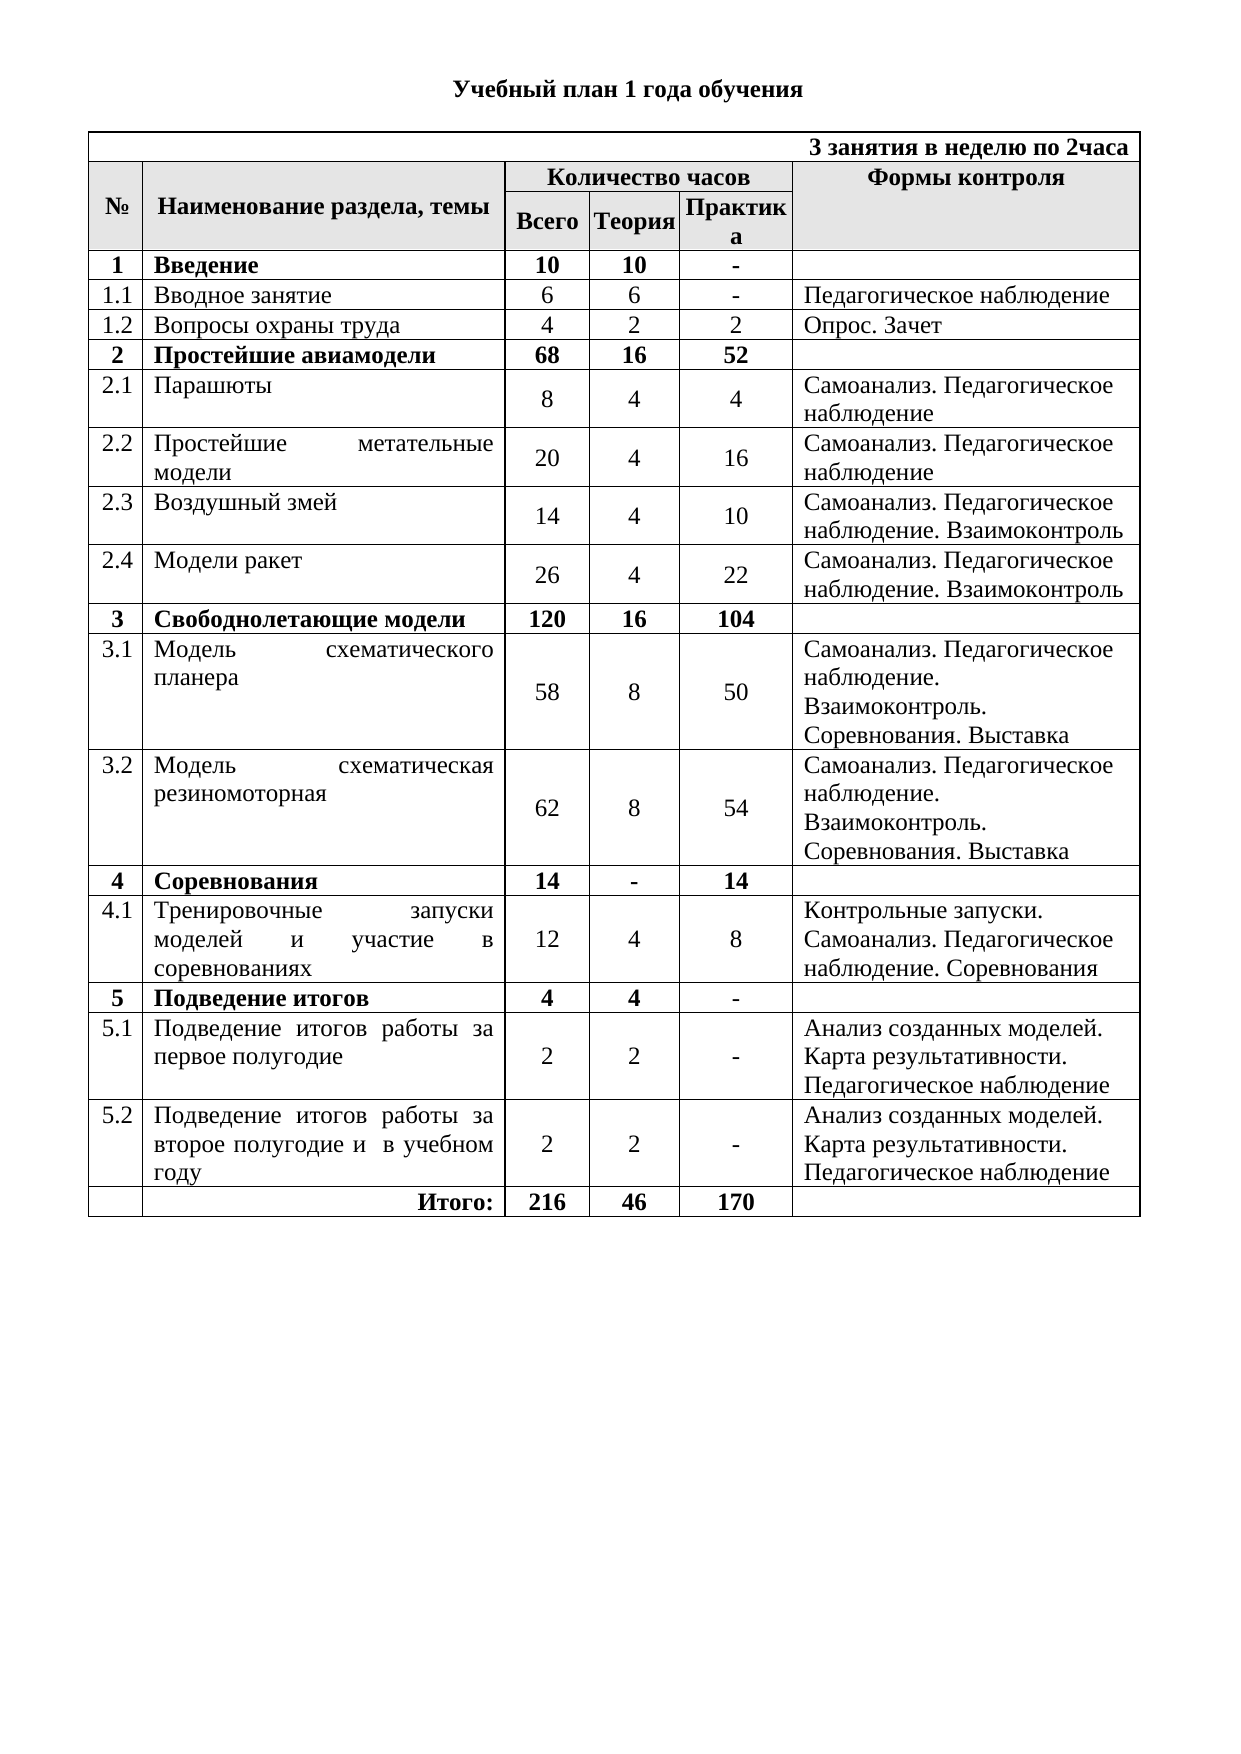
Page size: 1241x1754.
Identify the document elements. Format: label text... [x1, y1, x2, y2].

table_cell 4 [506, 310, 589, 339]
table_cell 46 [590, 1187, 679, 1216]
table_header 3 занятия в неделю по 2часа [89, 133, 1139, 161]
table_cell 8 [506, 370, 589, 427]
table_cell 4.1 [89, 896, 142, 982]
table_cell 52 [680, 340, 792, 369]
table_cell 5 [89, 983, 142, 1012]
table_cell 4 [590, 983, 679, 1012]
table_cell 2.4 [89, 545, 142, 603]
table_cell 10 [506, 251, 589, 279]
table_cell Педагогическое наблюдение [793, 280, 1139, 309]
table_cell 62 [506, 750, 589, 865]
table_cell 54 [680, 750, 792, 865]
table_cell [793, 1187, 1139, 1216]
table_cell 170 [680, 1187, 792, 1216]
table_cell Самоанализ. Педагогическое наблюдение. Взаимоконтроль. Соревнования. Выставка [793, 750, 1139, 865]
table_cell 8 [590, 750, 679, 865]
table_cell 2 [680, 310, 792, 339]
table_cell Самоанализ. Педагогическое наблюдение. Взаимоконтроль [793, 487, 1139, 544]
table_cell 4 [590, 896, 679, 982]
table_cell 14 [506, 487, 589, 544]
table_cell 4 [590, 487, 679, 544]
table_cell Самоанализ. Педагогическое наблюдение [793, 370, 1139, 427]
table_cell 3 [89, 604, 142, 633]
table_cell 2.1 [89, 370, 142, 427]
table_cell 4 [590, 370, 679, 427]
table_cell Самоанализ. Педагогическое наблюдение. Взаимоконтроль [793, 545, 1139, 603]
table_cell 16 [590, 604, 679, 633]
table_cell Итого: [143, 1187, 504, 1216]
table_cell Подведение итогов работы за второе полугодие и в учебном году [143, 1100, 504, 1186]
table_cell Опрос. Зачет [793, 310, 1139, 339]
table_cell Воздушный змей [143, 487, 504, 544]
table_cell 26 [506, 545, 589, 603]
table_cell 2 [590, 1013, 679, 1099]
table_cell 14 [680, 866, 792, 894]
table_cell Формы контроля [793, 162, 1139, 249]
table_cell Анализ созданных моделей. Карта результативности. Педагогическое наблюдение [793, 1100, 1139, 1186]
table_cell 1 [89, 251, 142, 279]
table_cell - [680, 251, 792, 279]
table_cell 4 [590, 545, 679, 603]
table_cell 22 [680, 545, 792, 603]
table_cell 16 [680, 428, 792, 486]
table_cell 2 [506, 1013, 589, 1099]
table_cell 12 [506, 896, 589, 982]
table_cell 16 [590, 340, 679, 369]
table_cell Практика [680, 192, 792, 249]
table_cell - [680, 983, 792, 1012]
table_cell 10 [680, 487, 792, 544]
table_cell 2 [506, 1100, 589, 1186]
table_cell [793, 983, 1139, 1012]
table_cell Простейшие авиамодели [143, 340, 504, 369]
table_cell - [680, 1013, 792, 1099]
table_cell Количество часов [506, 162, 792, 191]
table_cell 50 [680, 634, 792, 749]
table_cell Модель схематическая резиномоторная [143, 750, 504, 865]
table_cell 4 [506, 983, 589, 1012]
table_cell 1.2 [89, 310, 142, 339]
table_cell Введение [143, 251, 504, 279]
table_cell Самоанализ. Педагогическое наблюдение [793, 428, 1139, 486]
table_cell 14 [506, 866, 589, 894]
table_cell 5.2 [89, 1100, 142, 1186]
table_cell 3.1 [89, 634, 142, 749]
table_cell - [680, 280, 792, 309]
table_cell Анализ созданных моделей. Карта результативности. Педагогическое наблюдение [793, 1013, 1139, 1099]
table_cell 6 [590, 280, 679, 309]
table_cell 4 [680, 370, 792, 427]
table_cell Наименование раздела, темы [143, 162, 504, 249]
table_cell Вопросы охраны труда [143, 310, 504, 339]
table_cell - [590, 866, 679, 894]
text Учебный план 1 года обучения [103, 74, 1152, 103]
table_cell 1.1 [89, 280, 142, 309]
table_cell Подведение итогов работы за первое полугодие [143, 1013, 504, 1099]
table_cell 4 [590, 428, 679, 486]
table_cell 10 [590, 251, 679, 279]
table_cell Соревнования [143, 866, 504, 894]
table_cell № [89, 162, 142, 249]
table_cell 104 [680, 604, 792, 633]
table_cell Теория [590, 192, 679, 249]
table_cell 2.3 [89, 487, 142, 544]
table_cell Подведение итогов [143, 983, 504, 1012]
table_cell Свободнолетающие модели [143, 604, 504, 633]
table_cell 4 [89, 866, 142, 894]
table_cell Всего [506, 192, 589, 249]
table_cell 2 [89, 340, 142, 369]
table_cell 120 [506, 604, 589, 633]
table_cell Модель схематического планера [143, 634, 504, 749]
table_cell 5.1 [89, 1013, 142, 1099]
table_cell 2.2 [89, 428, 142, 486]
table_cell [793, 340, 1139, 369]
table_cell 68 [506, 340, 589, 369]
table_cell - [680, 1100, 792, 1186]
table_cell Простейшие метательные модели [143, 428, 504, 486]
table_cell [793, 866, 1139, 894]
table_cell Парашюты [143, 370, 504, 427]
table_cell [89, 1187, 142, 1216]
table_cell 58 [506, 634, 589, 749]
table_cell 2 [590, 1100, 679, 1186]
table_cell [793, 604, 1139, 633]
table_cell 216 [506, 1187, 589, 1216]
table_cell 20 [506, 428, 589, 486]
table_cell Модели ракет [143, 545, 504, 603]
table_cell 3.2 [89, 750, 142, 865]
table_cell 8 [590, 634, 679, 749]
table_cell 2 [590, 310, 679, 339]
table_cell Вводное занятие [143, 280, 504, 309]
table_cell 8 [680, 896, 792, 982]
table_cell Самоанализ. Педагогическое наблюдение. Взаимоконтроль. Соревнования. Выставка [793, 634, 1139, 749]
table_cell 6 [506, 280, 589, 309]
table_cell [793, 251, 1139, 279]
table_cell Контрольные запуски. Самоанализ. Педагогическое наблюдение. Соревнования [793, 896, 1139, 982]
table_cell Тренировочные запуски моделей и участие в соревнованиях [143, 896, 504, 982]
